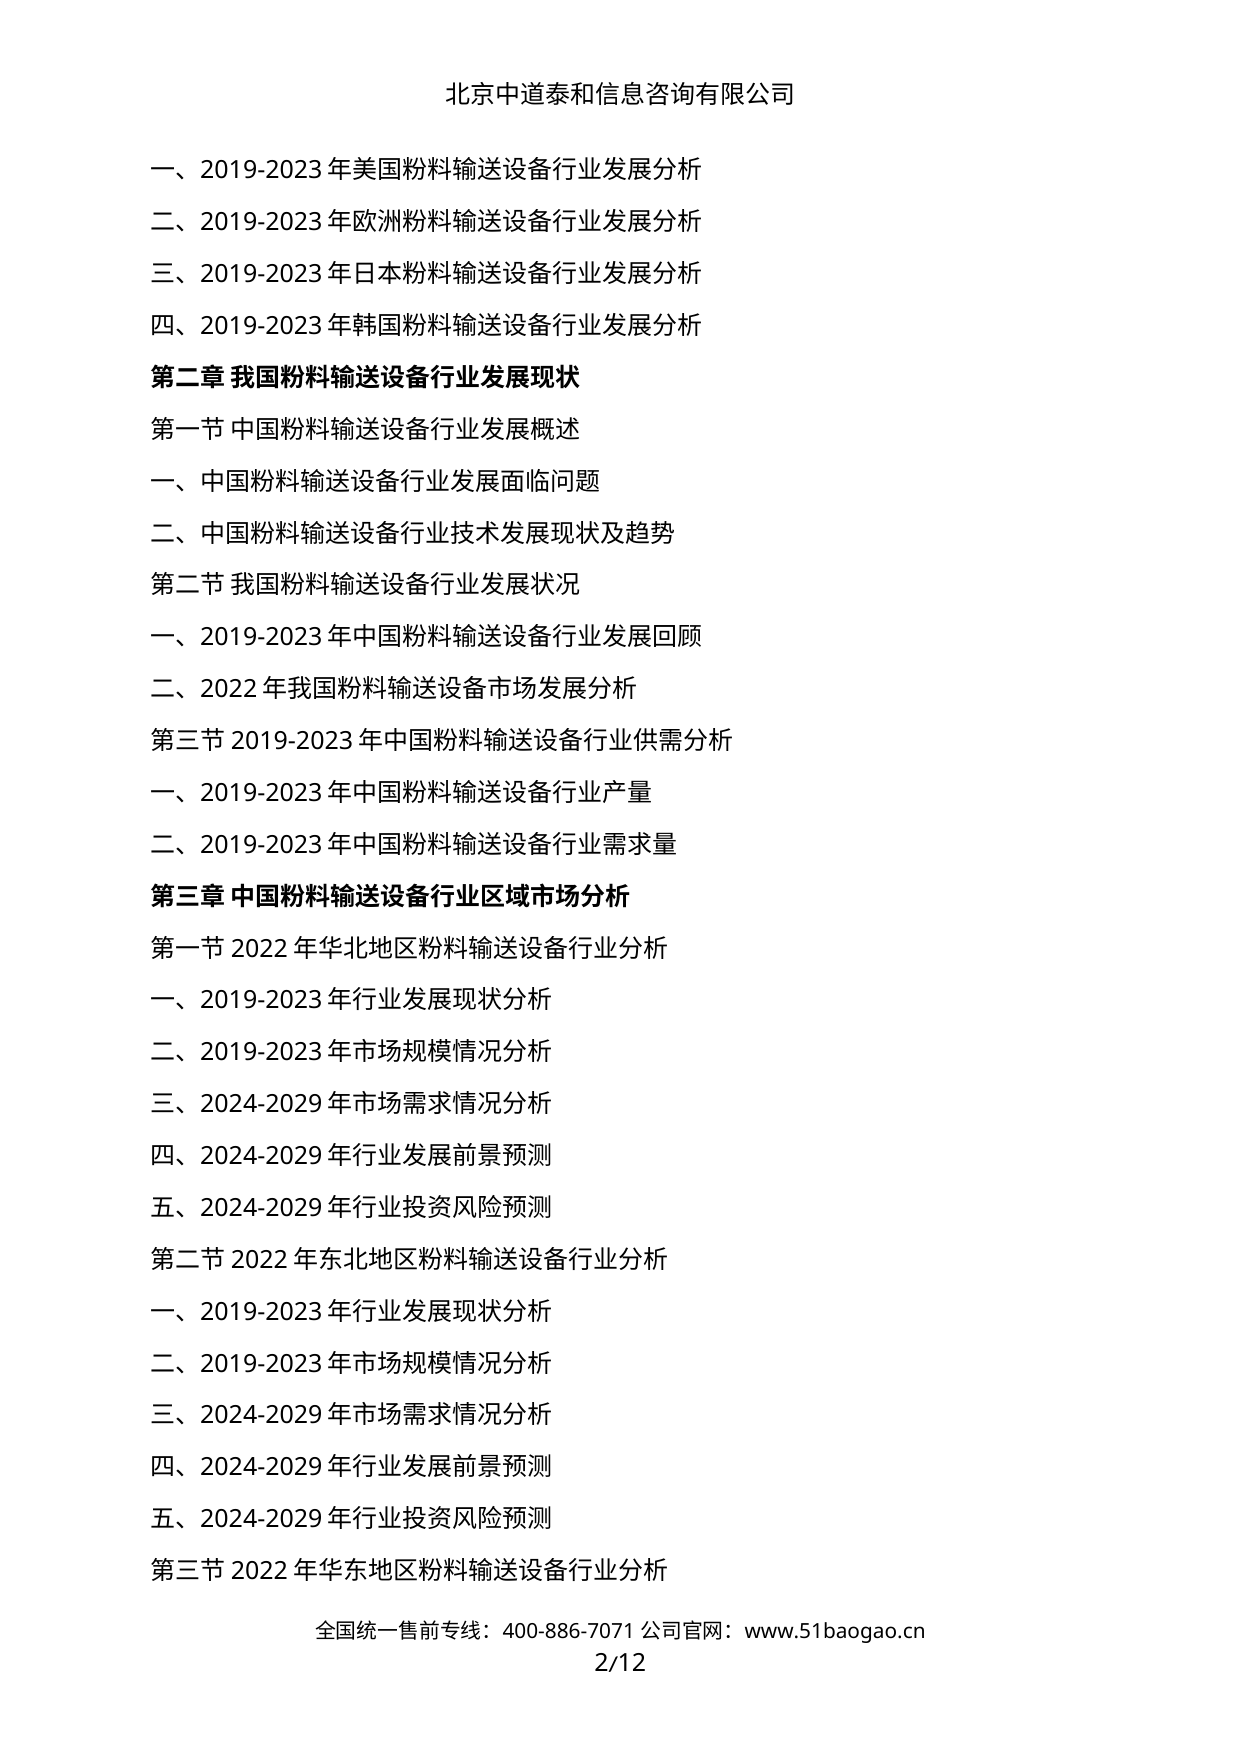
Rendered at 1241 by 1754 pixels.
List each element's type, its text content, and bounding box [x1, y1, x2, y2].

text 一、2019-2023年中国粉料输送设备行业发展回顾 [150, 617, 1090, 653]
text 五、2024-2029年行业投资风险预测 [150, 1187, 1090, 1224]
text 第三节 2019-2023年中国粉料输送设备行业供需分析 [150, 721, 1090, 757]
text 四、2024-2029年行业发展前景预测 [150, 1136, 1090, 1172]
text 三、2019-2023年日本粉料输送设备行业发展分析 [150, 254, 1090, 290]
text 第三节 2022年华东地区粉料输送设备行业分析 [150, 1551, 1090, 1587]
text 第二章 我国粉料输送设备行业发展现状 [150, 357, 1090, 394]
text 一、2019-2023年行业发展现状分析 [150, 980, 1090, 1016]
text 一、2019-2023年中国粉料输送设备行业产量 [150, 772, 1090, 809]
text 二、中国粉料输送设备行业技术发展现状及趋势 [150, 513, 1090, 549]
text 三、2024-2029年市场需求情况分析 [150, 1395, 1090, 1431]
text 二、2019-2023年市场规模情况分析 [150, 1343, 1090, 1379]
text 第三章 中国粉料输送设备行业区域市场分析 [150, 876, 1090, 912]
text 二、2019-2023年市场规模情况分析 [150, 1032, 1090, 1068]
text 五、2024-2029年行业投资风险预测 [150, 1499, 1090, 1535]
text 一、2019-2023年行业发展现状分析 [150, 1291, 1090, 1327]
text 第二节 2022年东北地区粉料输送设备行业分析 [150, 1239, 1090, 1276]
text 二、2022年我国粉料输送设备市场发展分析 [150, 669, 1090, 705]
text 二、2019-2023年中国粉料输送设备行业需求量 [150, 824, 1090, 861]
text 四、2019-2023年韩国粉料输送设备行业发展分析 [150, 306, 1090, 342]
text 二、2019-2023年欧洲粉料输送设备行业发展分析 [150, 202, 1090, 238]
text 一、中国粉料输送设备行业发展面临问题 [150, 461, 1090, 497]
text 第一节 2022年华北地区粉料输送设备行业分析 [150, 928, 1090, 964]
text 第二节 我国粉料输送设备行业发展状况 [150, 565, 1090, 601]
text 四、2024-2029年行业发展前景预测 [150, 1447, 1090, 1483]
text 第一节 中国粉料输送设备行业发展概述 [150, 409, 1090, 446]
text 一、2019-2023年美国粉料输送设备行业发展分析 [150, 150, 1090, 186]
text 三、2024-2029年市场需求情况分析 [150, 1084, 1090, 1120]
